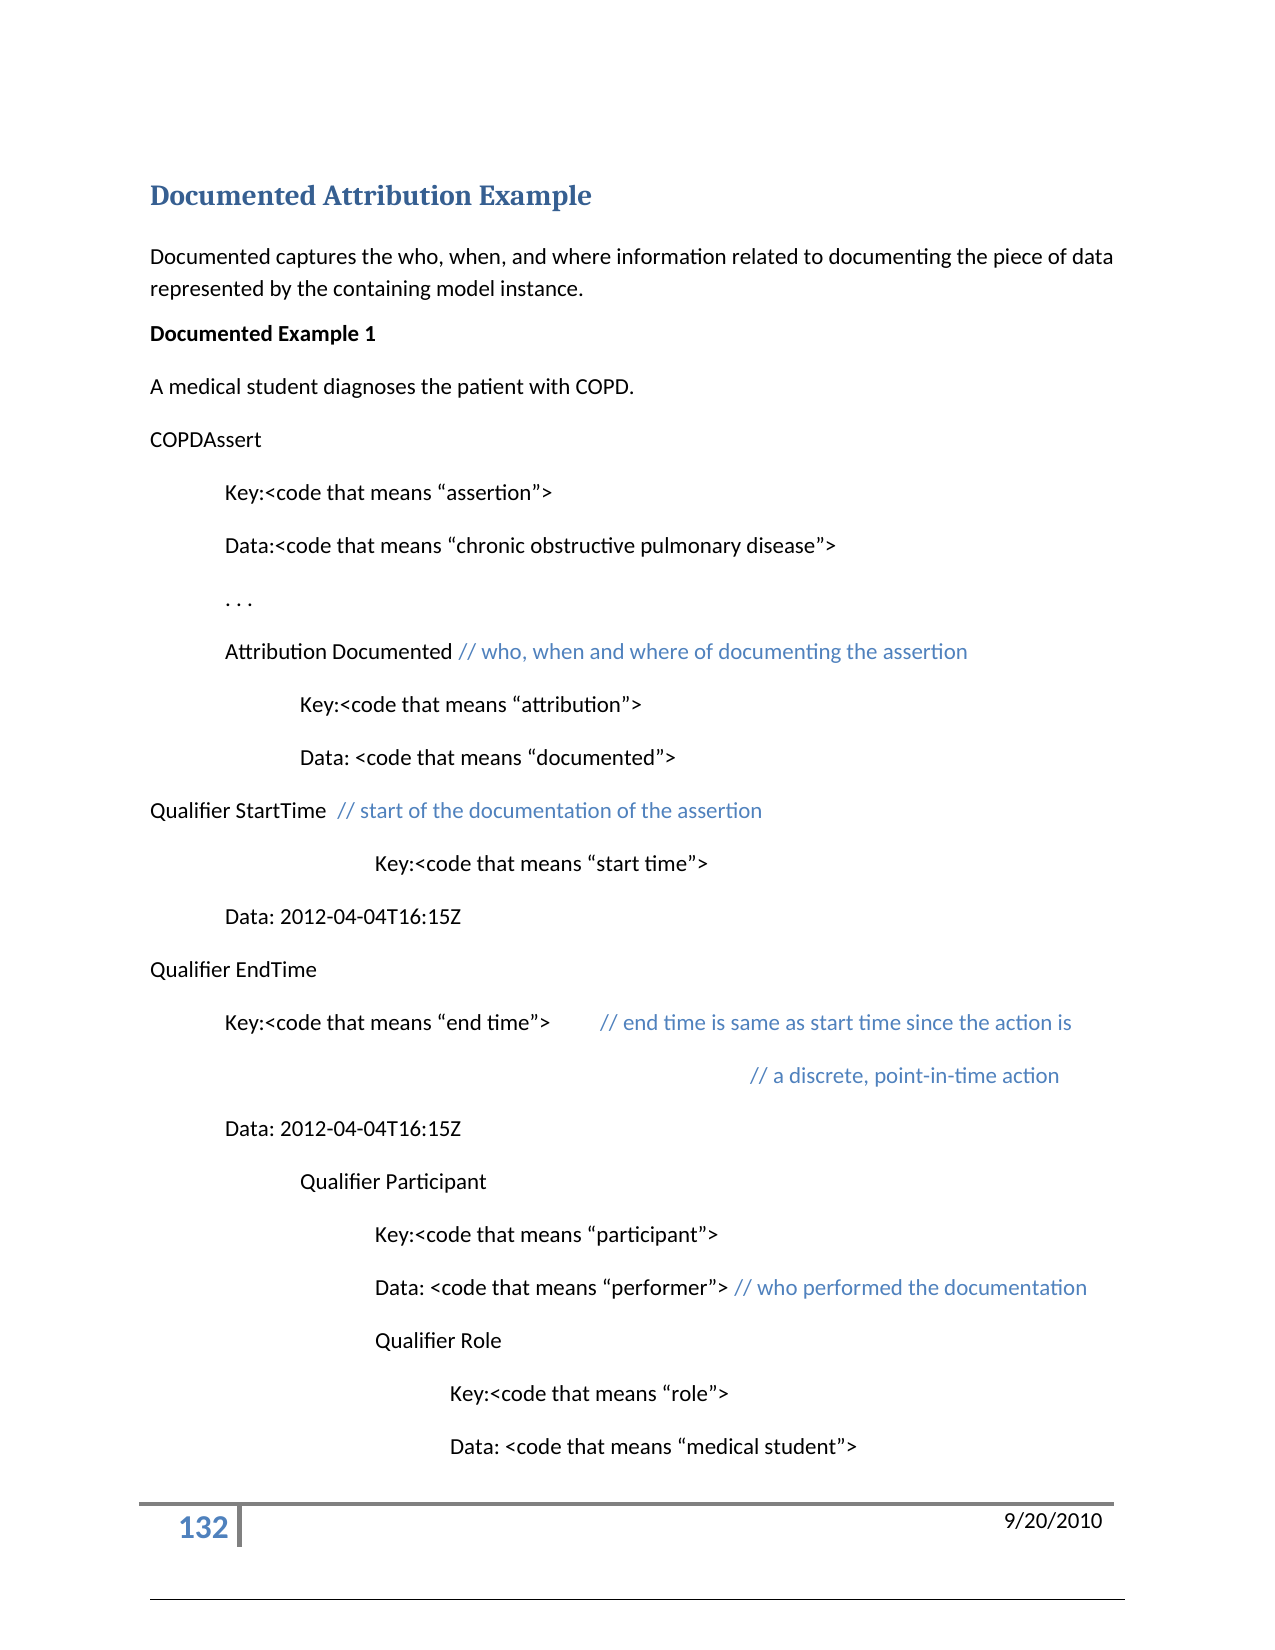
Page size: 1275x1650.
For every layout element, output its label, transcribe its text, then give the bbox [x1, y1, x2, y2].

text . . . [150, 584, 1125, 612]
subtitle Documented Attribution Example [150, 179, 1125, 213]
text Data: <code that means “medical student”> [150, 1432, 1125, 1460]
text Data: <code that means “performer”> // who performed the documentation [150, 1273, 1125, 1301]
text COPDAssert [150, 425, 1125, 453]
text Key:<code that means “attribution”> [150, 690, 1125, 718]
text Qualifier EndTime [150, 955, 1125, 983]
text Data: 2012-04-04T16:15Z [150, 902, 1125, 930]
text Qualifier StartTime // start of the documentation of the assertion [150, 796, 1125, 824]
text Data: 2012-04-04T16:15Z [150, 1114, 1125, 1142]
text Qualifier Role [150, 1326, 1125, 1354]
text Documented captures the who, when, and where information related to documenting the piece of data represented by the containing model instance. [150, 242, 1125, 302]
text Qualifier Participant [150, 1167, 1125, 1195]
text Key:<code that means “assertion”> [150, 478, 1125, 506]
text Data:<code that means “chronic obstructive pulmonary disease”> [150, 531, 1125, 559]
text Key:<code that means “start time”> [150, 849, 1125, 877]
text Attribution Documented // who, when and where of documenting the assertion [150, 637, 1125, 665]
text // a discrete, point-in-time action [150, 1061, 1125, 1089]
text Key:<code that means “end time”> // end time is same as start time since the action is [150, 1008, 1125, 1036]
text Documented Example 1 [150, 319, 1125, 347]
text A medical student diagnoses the patient with COPD. [150, 372, 1125, 400]
text Key:<code that means “role”> [150, 1379, 1125, 1407]
text Key:<code that means “participant”> [150, 1220, 1125, 1248]
text Data: <code that means “documented”> [150, 743, 1125, 771]
